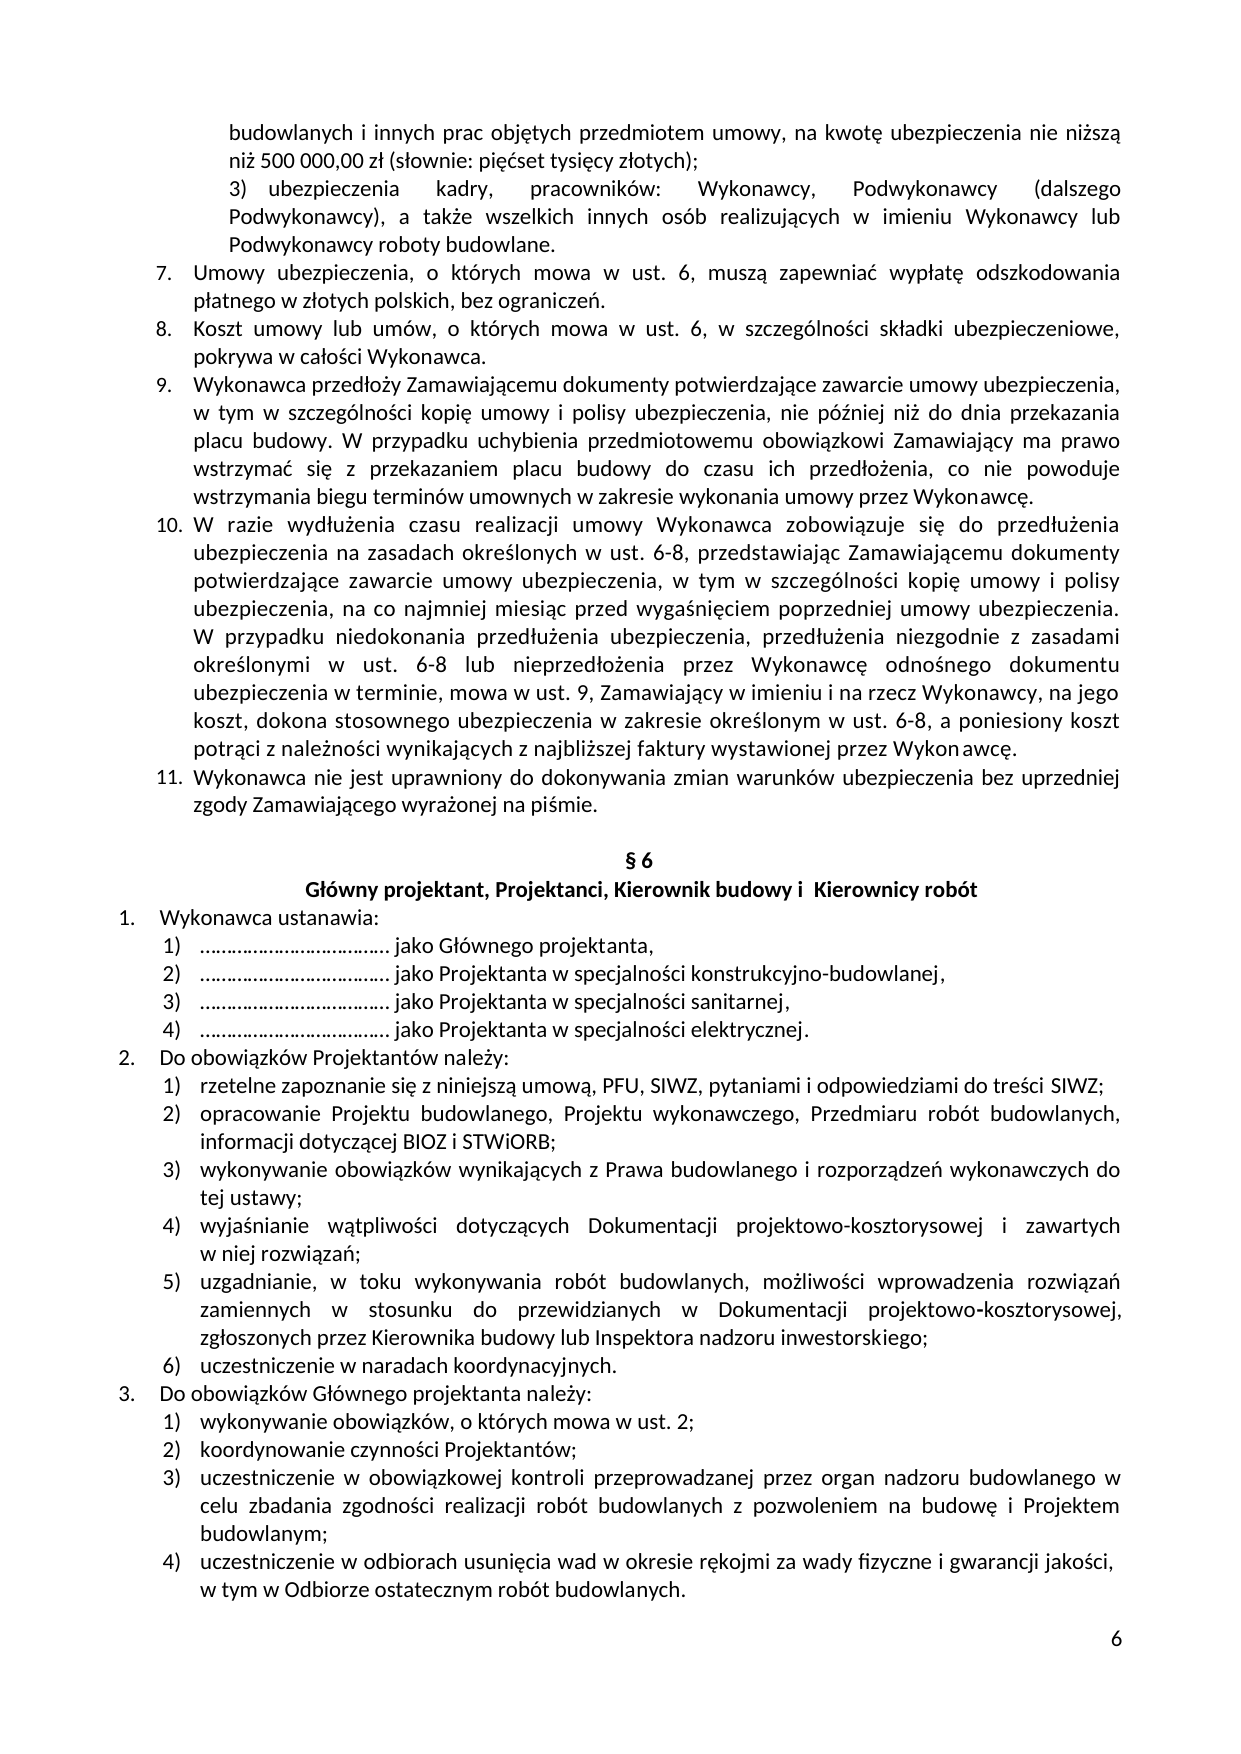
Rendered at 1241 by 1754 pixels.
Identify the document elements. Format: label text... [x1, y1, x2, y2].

list uzgadnianie, w toku wykonywania robót budowlanych, możliwości wprowadzenia rozwiązań zamiennych w stosunku do przewidzianych w Dokumentacji projektowo-kosztorysowej, zgłoszonych przez Kierownika budowy lub Inspektora nadzoru inwestorskiego; [162, 1267, 1122, 1351]
text § 6 [156, 847, 1122, 875]
list wyjaśnianie wątpliwości dotyczących Dokumentacji projektowo-kosztorysowej i zawartych w niej rozwiązań; [162, 1211, 1122, 1267]
list rzetelne zapoznanie się z niniejszą umową, PFU, SIWZ, pytaniami i odpowiedziami do treści SIWZ; [162, 1071, 1122, 1099]
list koordynowanie czynności Projektantów; [162, 1435, 1122, 1463]
list ……………………………… jako Projektanta w specjalności elektrycznej. [162, 1015, 1122, 1043]
text 3) ubezpieczenia kadry, pracowników: Wykonawcy, Podwykonawcy (dalszego Podwykonawcy), a także wszelkich innych osób realizujących w imieniu Wykonawcy lub Podwykonawcy roboty budowlane. [228, 174, 1122, 258]
list wykonywanie obowiązków, o których mowa w ust. 2; [162, 1407, 1122, 1435]
list Koszt umowy lub umów, o których mowa w ust. 6, w szczególności składki ubezpieczeniowe, pokrywa w całości Wykonawca. [156, 314, 1122, 370]
text Główny projektant, Projektanci, Kierownik budowy i Kierownicy robót [156, 875, 1122, 903]
list ……………………………… jako Głównego projektanta, [162, 931, 1122, 959]
list opracowanie Projektu budowlanego, Projektu wykonawczego, Przedmiaru robót budowlanych, informacji dotyczącej BIOZ i STWiORB; [162, 1099, 1122, 1155]
list Do obowiązków Głównego projektanta należy: [118, 1379, 1122, 1407]
list W razie wydłużenia czasu realizacji umowy Wykonawca zobowiązuje się do przedłużenia ubezpieczenia na zasadach określonych w ust. 6-8, przedstawiając Zamawiającemu dokumenty potwierdzające zawarcie umowy ubezpieczenia, w tym w szczególności kopię umowy i polisy ubezpieczenia, na co najmniej miesiąc przed wygaśnięciem poprzedniej umowy ubezpieczenia. W przypadku niedokonania przedłużenia ubezpieczenia, przedłużenia niezgodnie z zasadami określonymi w ust. 6-8 lub nieprzedłożenia przez Wykonawcę odnośnego dokumentu ubezpieczenia w terminie, mowa w ust. 9, Zamawiający w imieniu i na rzecz Wykonawcy, na jego koszt, dokona stosownego ubezpieczenia w zakresie określonym w ust. 6-8, a poniesiony koszt potrąci z należności wynikających z najbliższej faktury wystawionej przez Wykonawcę. [156, 510, 1122, 763]
list ……………………………… jako Projektanta w specjalności sanitarnej, [162, 987, 1122, 1015]
list uczestniczenie w obowiązkowej kontroli przeprowadzanej przez organ nadzoru budowlanego w celu zbadania zgodności realizacji robót budowlanych z pozwoleniem na budowę i Projektem budowlanym; [162, 1463, 1122, 1547]
list wykonywanie obowiązków wynikających z Prawa budowlanego i rozporządzeń wykonawczych do tej ustawy; [162, 1155, 1122, 1211]
list Do obowiązków Projektantów należy: [118, 1043, 1122, 1071]
list Wykonawca ustanawia: [118, 903, 1122, 931]
list Wykonawca przedłoży Zamawiającemu dokumenty potwierdzające zawarcie umowy ubezpieczenia, w tym w szczególności kopię umowy i polisy ubezpieczenia, nie później niż do dnia przekazania placu budowy. W przypadku uchybienia przedmiotowemu obowiązkowi Zamawiający ma prawo wstrzymać się z przekazaniem placu budowy do czasu ich przedłożenia, co nie powoduje wstrzymania biegu terminów umownych w zakresie wykonania umowy przez Wykonawcę. [156, 370, 1122, 510]
list uczestniczenie w odbiorach usunięcia wad w okresie rękojmi za wady fizyczne i gwarancji jakości, w tym w Odbiorze ostatecznym robót budowlanych. [162, 1547, 1122, 1603]
list Umowy ubezpieczenia, o których mowa w ust. 6, muszą zapewniać wypłatę odszkodowania płatnego w złotych polskich, bez ograniczeń. [156, 258, 1122, 314]
list Wykonawca nie jest uprawniony do dokonywania zmian warunków ubezpieczenia bez uprzedniej zgody Zamawiającego wyrażonej na piśmie. [156, 763, 1122, 819]
list ……………………………… jako Projektanta w specjalności konstrukcyjno-budowlanej, [162, 959, 1122, 987]
list uczestniczenie w naradach koordynacyjnych. [162, 1351, 1122, 1379]
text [228, 118, 1122, 174]
